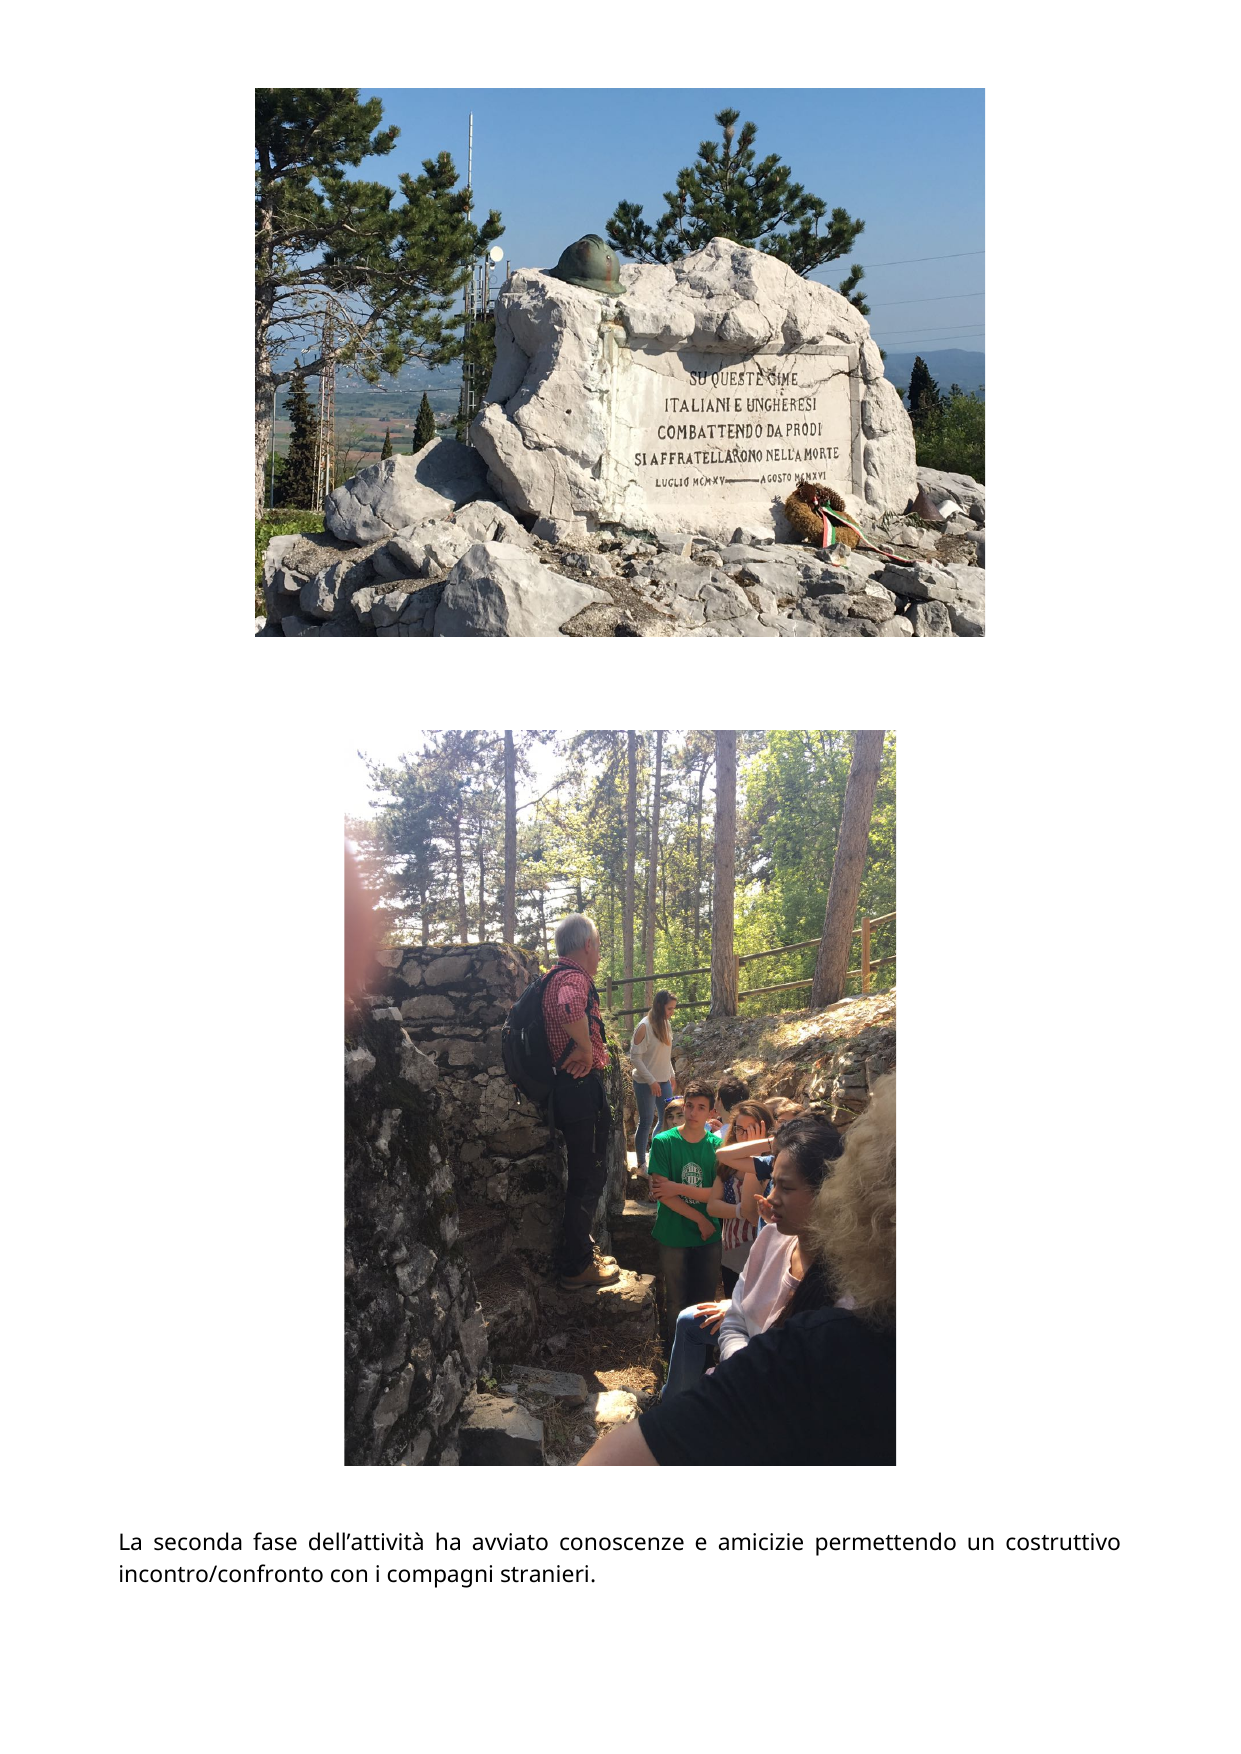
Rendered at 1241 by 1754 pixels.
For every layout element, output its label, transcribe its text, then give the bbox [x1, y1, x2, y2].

picture [344, 730, 897, 1466]
text La seconda fase dell’attività ha avviato conoscenze e amicizie permettendo un costruttivo incontro/confronto con i compagni stranieri. [118, 1526, 1122, 1589]
picture [255, 88, 986, 637]
